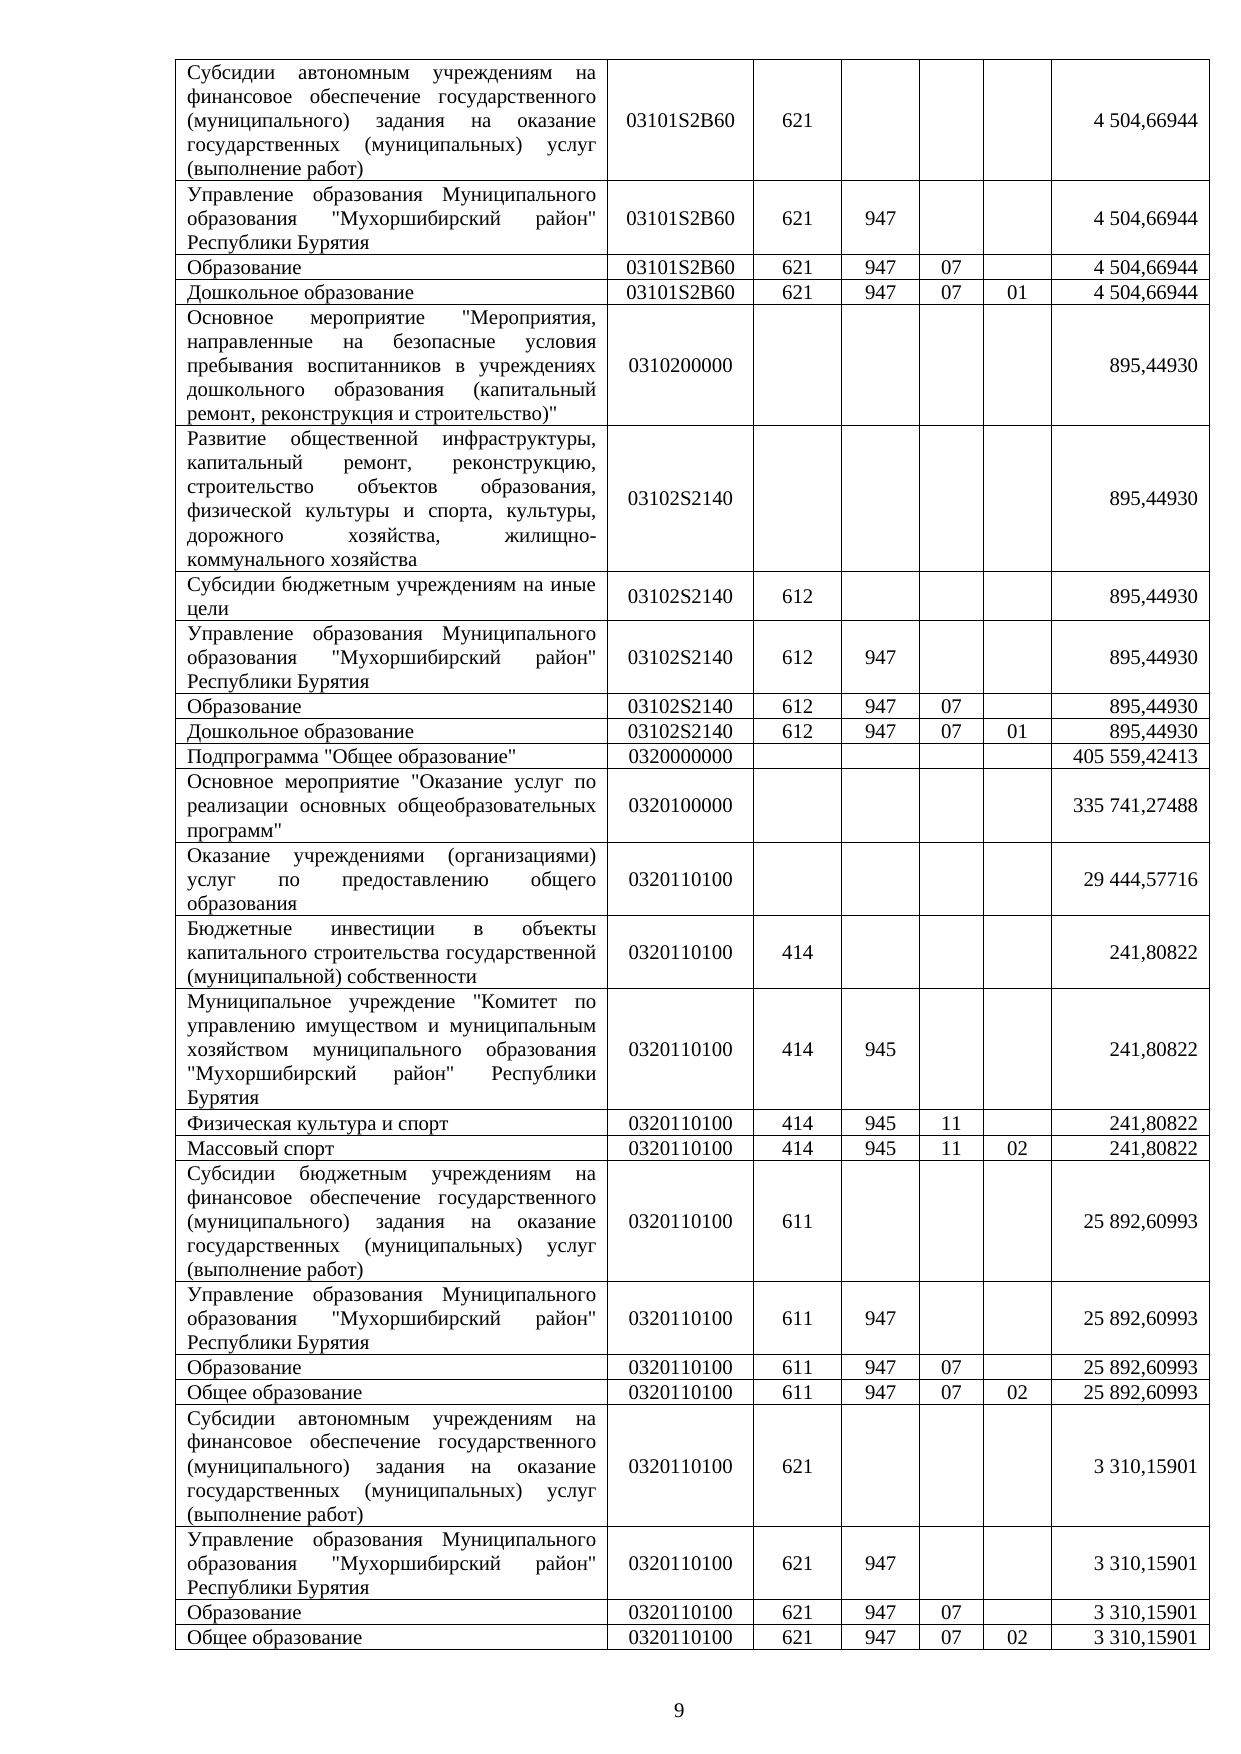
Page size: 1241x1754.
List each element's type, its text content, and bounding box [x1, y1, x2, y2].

table_cell Основное мероприятие "Мероприятия, направленные на безопасные условия пребывания воспитанников в учреждениях дошкольного образования (капитальный ремонт, реконструкция и строительство)" [176, 305, 607, 425]
table_cell [754, 843, 841, 915]
table_cell Дошкольное образование [176, 719, 607, 743]
table_cell 25 892,60993 [1052, 1355, 1209, 1379]
table_cell 947 [842, 1380, 919, 1404]
table_cell 947 [842, 255, 919, 279]
table_cell [984, 572, 1051, 620]
table_cell 612 [754, 694, 841, 718]
table_cell [920, 1282, 983, 1354]
table_cell 0320110100 [608, 916, 753, 988]
table_cell 0320110100 [608, 1110, 753, 1134]
table_cell [842, 744, 919, 768]
table_cell [984, 694, 1051, 718]
table_cell 611 [754, 1282, 841, 1354]
table_cell [984, 843, 1051, 915]
table_cell [842, 305, 919, 425]
table_cell Подпрограмма "Общее образование" [176, 744, 607, 768]
table_cell 241,80822 [1052, 916, 1209, 988]
table_cell 895,44930 [1052, 572, 1209, 620]
table_cell 947 [842, 1282, 919, 1354]
table_cell [920, 621, 983, 693]
table_cell [984, 1405, 1051, 1526]
table_cell 02 [984, 1380, 1051, 1404]
table_cell [984, 181, 1051, 254]
table_cell [920, 426, 983, 571]
table_cell [984, 1527, 1051, 1599]
table_cell 01 [984, 719, 1051, 743]
table_cell 02 [984, 1625, 1051, 1649]
table_cell 11 [920, 1110, 983, 1134]
table_cell [842, 769, 919, 842]
table_cell Образование [176, 694, 607, 718]
table_cell Массовый спорт [176, 1136, 607, 1159]
table_cell 03102S2140 [608, 719, 753, 743]
table_cell 03102S2140 [608, 426, 753, 571]
table_cell [754, 426, 841, 571]
table_cell 07 [920, 280, 983, 304]
table_cell Бюджетные инвестиции в объекты капитального строительства государственной (муниципальной) собственности [176, 916, 607, 988]
table_cell [984, 1600, 1051, 1624]
table_cell 07 [920, 1380, 983, 1404]
table_cell 01 [984, 280, 1051, 304]
table_cell Управление образования Муниципального образования "Мухоршибирский район" Республики Бурятия [176, 1282, 607, 1354]
table_cell 03101S2В60 [608, 181, 753, 254]
table_cell 0320110100 [608, 1355, 753, 1379]
table_cell 07 [920, 1625, 983, 1649]
table_cell 621 [754, 181, 841, 254]
table_cell [920, 1405, 983, 1526]
table_cell [920, 572, 983, 620]
table_cell [920, 305, 983, 425]
table_cell Образование [176, 1600, 607, 1624]
table_cell 0320110100 [608, 989, 753, 1109]
table_cell [754, 305, 841, 425]
table_cell [920, 1161, 983, 1281]
table_cell 621 [754, 60, 841, 180]
table_cell 895,44930 [1052, 621, 1209, 693]
table_cell 947 [842, 719, 919, 743]
table_cell 4 504,66944 [1052, 181, 1209, 254]
table_cell 611 [754, 1355, 841, 1379]
table_cell Субсидии бюджетным учреждениям на иные цели [176, 572, 607, 620]
table_cell [984, 255, 1051, 279]
table_cell [842, 572, 919, 620]
table_cell 405 559,42413 [1052, 744, 1209, 768]
table_cell 335 741,27488 [1052, 769, 1209, 842]
table_cell 241,80822 [1052, 1136, 1209, 1159]
table_cell 29 444,57716 [1052, 843, 1209, 915]
table_cell 02 [984, 1136, 1051, 1159]
table_cell 895,44930 [1052, 694, 1209, 718]
table_cell 03102S2140 [608, 572, 753, 620]
table_cell 4 504,66944 [1052, 60, 1209, 180]
table_cell 947 [842, 181, 919, 254]
table_cell 621 [754, 1625, 841, 1649]
table_cell [920, 181, 983, 254]
table_cell [984, 305, 1051, 425]
table_cell 0320110100 [608, 843, 753, 915]
table_cell Субсидии автономным учреждениям на финансовое обеспечение государственного (муниципального) задания на оказание государственных (муниципальных) услуг (выполнение работ) [176, 1405, 607, 1526]
table_cell [842, 843, 919, 915]
table_cell 945 [842, 989, 919, 1109]
table_cell Общее образование [176, 1380, 607, 1404]
table_cell [842, 426, 919, 571]
table_cell [984, 989, 1051, 1109]
table_cell 0320110100 [608, 1136, 753, 1159]
table_cell 4 504,66944 [1052, 280, 1209, 304]
table_cell [984, 1355, 1051, 1379]
table_cell Основное мероприятие "Оказание услуг по реализации основных общеобразовательных программ" [176, 769, 607, 842]
table_cell 414 [754, 916, 841, 988]
table_cell [842, 1161, 919, 1281]
table_cell 612 [754, 572, 841, 620]
table_cell 25 892,60993 [1052, 1380, 1209, 1404]
table_cell Управление образования Муниципального образования "Мухоршибирский район" Республики Бурятия [176, 621, 607, 693]
table_cell 414 [754, 1110, 841, 1134]
table_cell [842, 916, 919, 988]
table_cell 0310200000 [608, 305, 753, 425]
table_cell 895,44930 [1052, 426, 1209, 571]
table_cell 07 [920, 1355, 983, 1379]
table_cell 895,44930 [1052, 719, 1209, 743]
table_cell 07 [920, 255, 983, 279]
table_cell 0320100000 [608, 769, 753, 842]
table_cell [984, 1110, 1051, 1134]
table_cell [984, 1161, 1051, 1281]
table_cell 241,80822 [1052, 989, 1209, 1109]
table_cell [754, 769, 841, 842]
table_cell [754, 744, 841, 768]
table_cell [984, 769, 1051, 842]
table_cell 895,44930 [1052, 305, 1209, 425]
table_cell [842, 1405, 919, 1526]
table_cell 3 310,15901 [1052, 1625, 1209, 1649]
table_cell Управление образования Муниципального образования "Мухоршибирский район" Республики Бурятия [176, 181, 607, 254]
table_cell 3 310,15901 [1052, 1527, 1209, 1599]
table_cell 621 [754, 1527, 841, 1599]
table_cell [920, 769, 983, 842]
table_cell 945 [842, 1136, 919, 1159]
table_cell [984, 916, 1051, 988]
table_cell 0320110100 [608, 1625, 753, 1649]
table_cell 0320110100 [608, 1380, 753, 1404]
table_cell Оказание учреждениями (организациями) услуг по предоставлению общего образования [176, 843, 607, 915]
table_cell 611 [754, 1161, 841, 1281]
table_cell [984, 1282, 1051, 1354]
table_cell 25 892,60993 [1052, 1282, 1209, 1354]
table_cell 0320110100 [608, 1405, 753, 1526]
table_cell 621 [754, 1600, 841, 1624]
table_cell 03101S2В60 [608, 255, 753, 279]
table_cell 612 [754, 621, 841, 693]
table_cell [920, 916, 983, 988]
table_cell 947 [842, 694, 919, 718]
table_cell [984, 60, 1051, 180]
table_cell 947 [842, 1625, 919, 1649]
table_cell 25 892,60993 [1052, 1161, 1209, 1281]
table_cell 945 [842, 1110, 919, 1134]
table_cell 03101S2В60 [608, 60, 753, 180]
table_cell 947 [842, 1527, 919, 1599]
table_cell 11 [920, 1136, 983, 1159]
table_cell Дошкольное образование [176, 280, 607, 304]
table_cell [920, 60, 983, 180]
table_cell [984, 426, 1051, 571]
table_cell 241,80822 [1052, 1110, 1209, 1134]
table_cell [920, 744, 983, 768]
table_cell 621 [754, 1405, 841, 1526]
table_cell 03101S2В60 [608, 280, 753, 304]
table_cell 414 [754, 989, 841, 1109]
table_cell [920, 989, 983, 1109]
table_cell 621 [754, 255, 841, 279]
table_cell Муниципальное учреждение "Комитет по управлению имуществом и муниципальным хозяйством муниципального образования "Мухоршибирский район" Республики Бурятия [176, 989, 607, 1109]
table_cell 0320110100 [608, 1600, 753, 1624]
table_cell Субсидии автономным учреждениям на финансовое обеспечение государственного (муниципального) задания на оказание государственных (муниципальных) услуг (выполнение работ) [176, 60, 607, 180]
table_cell Физическая культура и спорт [176, 1110, 607, 1134]
table_cell 03102S2140 [608, 694, 753, 718]
table_cell 07 [920, 719, 983, 743]
table_cell 3 310,15901 [1052, 1600, 1209, 1624]
table_cell 947 [842, 280, 919, 304]
table_cell 0320110100 [608, 1161, 753, 1281]
table_cell [842, 60, 919, 180]
table_cell 07 [920, 694, 983, 718]
table_cell 947 [842, 621, 919, 693]
table_cell 414 [754, 1136, 841, 1159]
table_cell [984, 744, 1051, 768]
table_cell 947 [842, 1355, 919, 1379]
table_cell 3 310,15901 [1052, 1405, 1209, 1526]
table_cell 0320110100 [608, 1527, 753, 1599]
table_cell 621 [754, 280, 841, 304]
table_cell 947 [842, 1600, 919, 1624]
table_cell Управление образования Муниципального образования "Мухоршибирский район" Республики Бурятия [176, 1527, 607, 1599]
table_cell 612 [754, 719, 841, 743]
table_cell Образование [176, 1355, 607, 1379]
table_cell [984, 621, 1051, 693]
table_cell 03102S2140 [608, 621, 753, 693]
table_cell Развитие общественной инфраструктуры, капитальный ремонт, реконструкцию, строительство объектов образования, физической культуры и спорта, культуры, дорожного хозяйства, жилищно-коммунального хозяйства [176, 426, 607, 571]
table_cell 4 504,66944 [1052, 255, 1209, 279]
table_cell 611 [754, 1380, 841, 1404]
table_cell 07 [920, 1600, 983, 1624]
table_cell 0320000000 [608, 744, 753, 768]
table_cell [920, 843, 983, 915]
table_cell 0320110100 [608, 1282, 753, 1354]
table_cell Общее образование [176, 1625, 607, 1649]
table_cell [920, 1527, 983, 1599]
table_cell Образование [176, 255, 607, 279]
